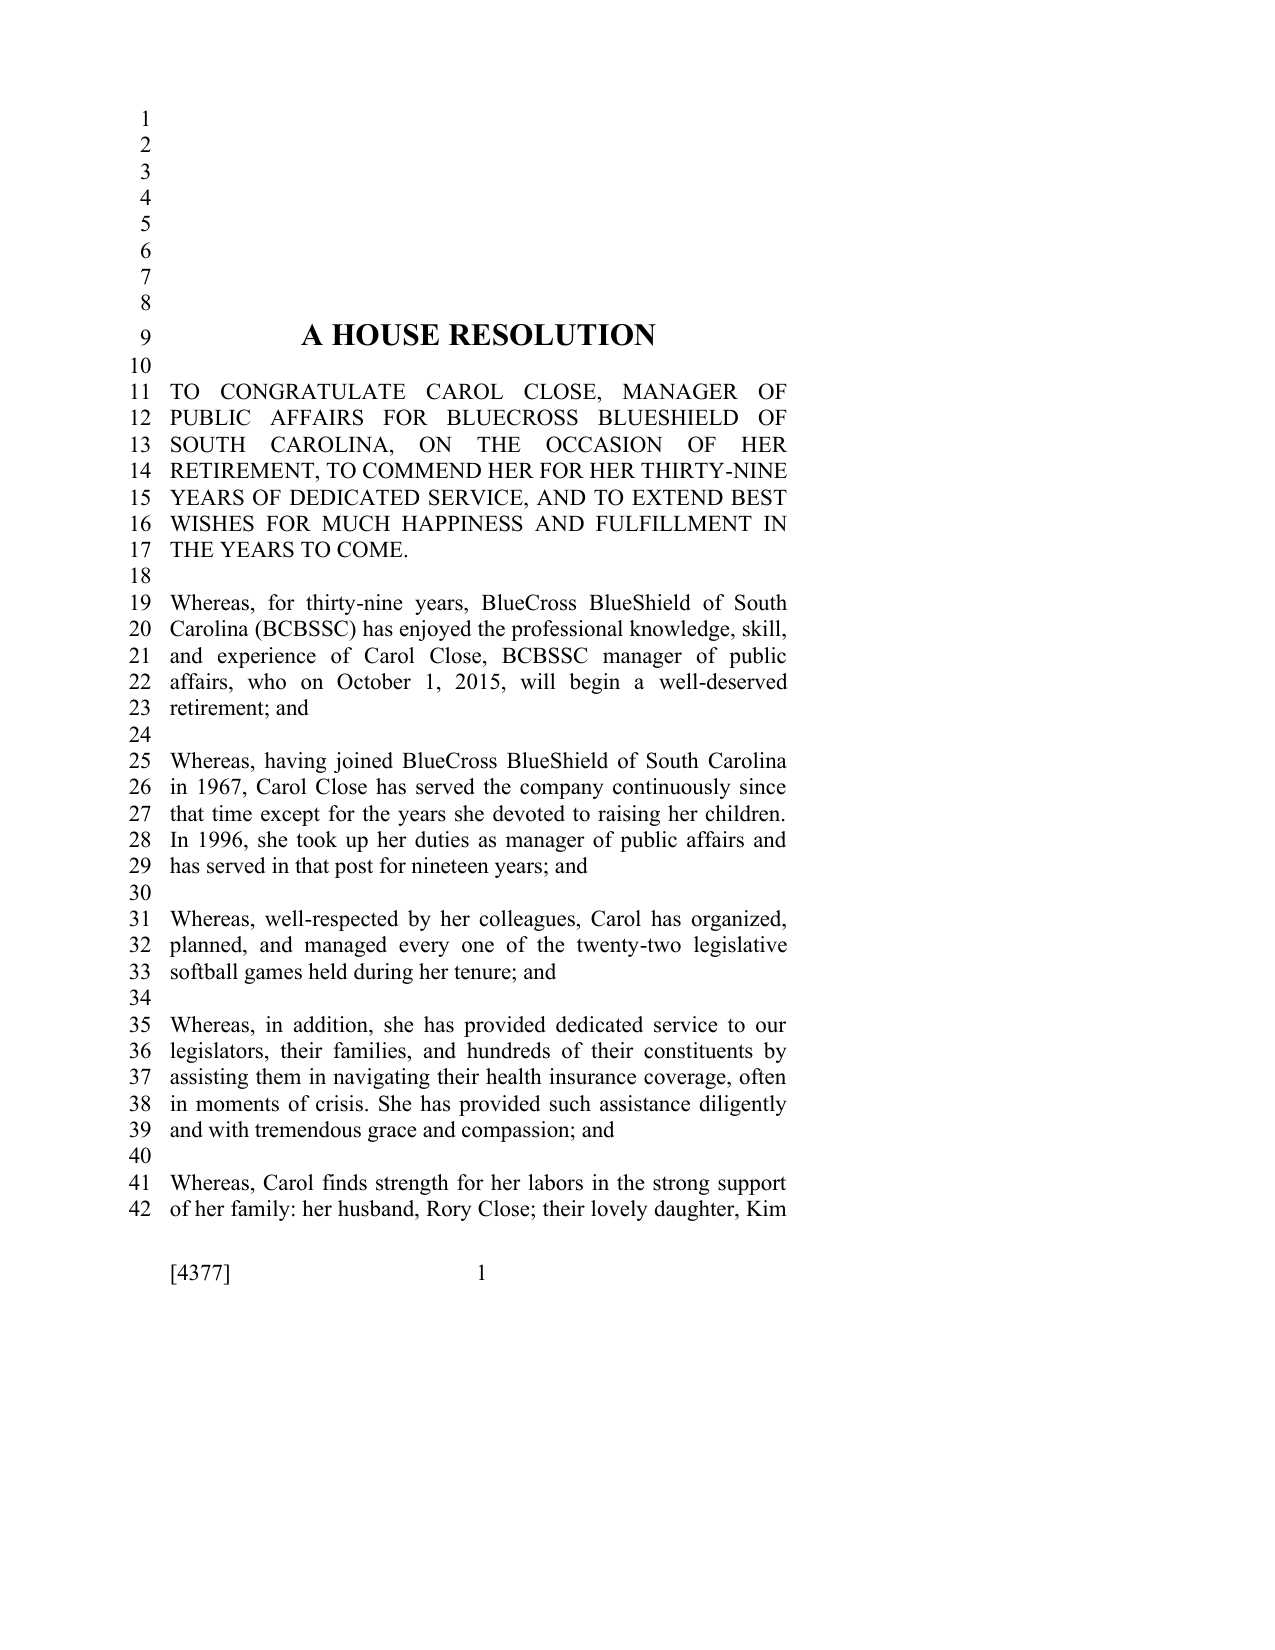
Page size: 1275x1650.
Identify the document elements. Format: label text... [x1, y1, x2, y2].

text Whereas, having joined BlueCross BlueShield of South Carolina in 1967, Carol Close has served the company continuously since that time except for the years she devoted to raising her children. In 1996, she took up her duties as manager of public affairs and has served in that post for nineteen years; and [169, 747, 787, 879]
text TO CONGRATULATE CAROL CLOSE, MANAGER OF PUBLIC AFFAIRS FOR BLUECROSS BLUESHIELD OF SOUTH CAROLINA, ON THE OCCASION OF HER RETIREMENT, TO COMMEND HER FOR HER THIRTY-NINE YEARS OF DEDICATED SERVICE, AND TO EXTEND BEST WISHES FOR MUCH HAPPINESS AND FULFILLMENT IN THE YEARS TO COME. [169, 378, 787, 563]
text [169, 1169, 787, 1221]
text Whereas, well-respected by her colleagues, Carol has organized, planned, and managed every one of the twenty-two legislative softball games held during her tenure; and [169, 905, 787, 984]
text Whereas, for thirty-nine years, BlueCross BlueShield of South Carolina (BCBSSC) has enjoyed the professional knowledge, skill, and experience of Carol Close, BCBSSC manager of public affairs, who on October 1, 2015, will begin a well-deserved retirement; and [169, 589, 787, 721]
text A HOUSE RESOLUTION [169, 316, 787, 352]
text Whereas, in addition, she has provided dedicated service to our legislators, their families, and hundreds of their constituents by assisting them in navigating their health insurance coverage, often in moments of crisis. She has provided such assistance diligently and with tremendous grace and compassion; and [169, 1011, 787, 1142]
